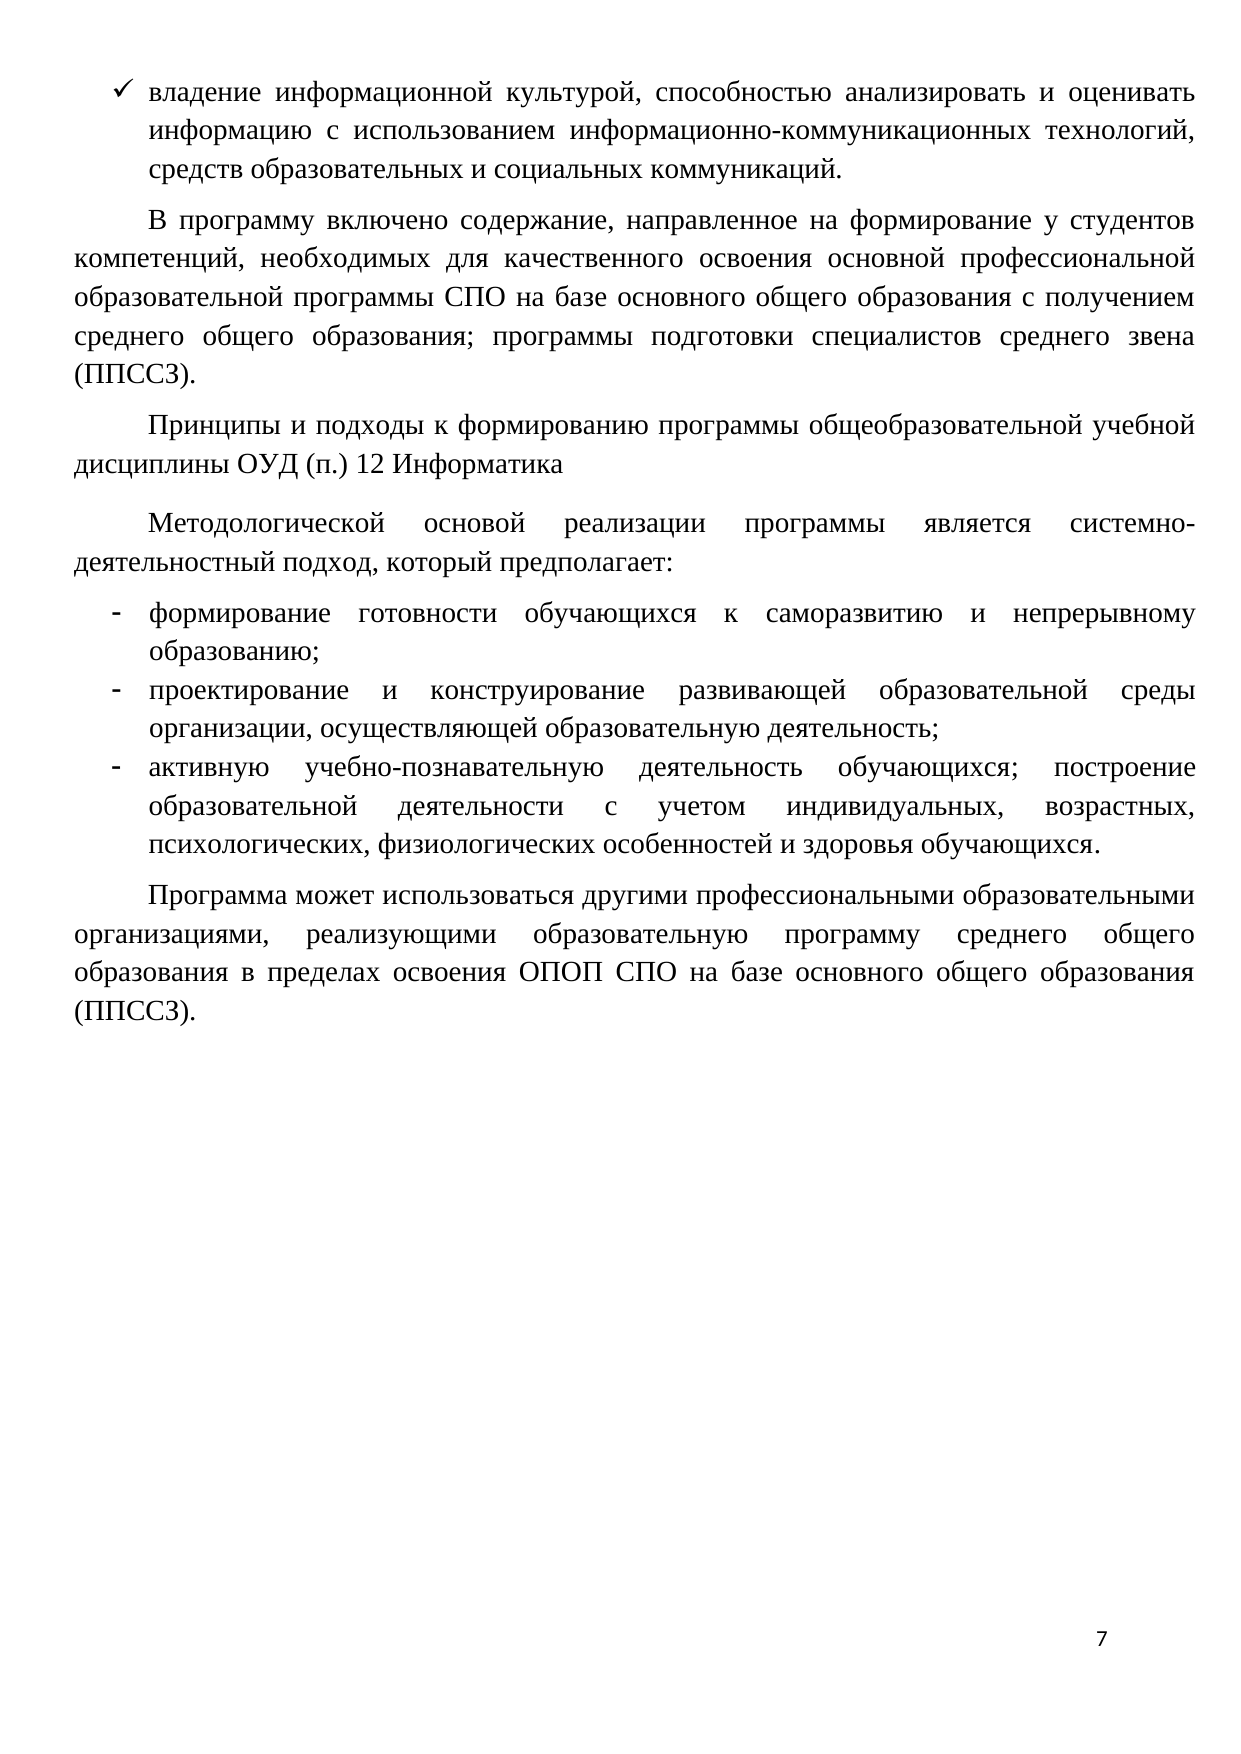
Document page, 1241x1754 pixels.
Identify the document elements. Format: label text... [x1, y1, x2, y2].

list владение информационной культурой, способностью анализировать и оценивать информацию с использованием информационно-коммуникационных технологий, средств образовательных и социальных коммуникаций. [111, 74, 1196, 184]
list активную учебно-познавательную деятельность обучающихся; построение образовательной деятельности с учетом индивидуальных, возрастных, психологических, физиологических особенностей и здоровья обучающихся. [111, 749, 1196, 860]
text В программу включено содержание, направленное на формирование у студентов компетенций, необходимых для качественного освоения основной профессиональной образовательной программы СПО на базе основного общего образования с получением среднего общего образования; программы подготовки специалистов среднего звена (ППССЗ). [74, 202, 1196, 390]
list проектирование и конструирование развивающей образовательной среды организации, осуществляющей образовательную деятельность; [111, 672, 1196, 744]
text Принципы и подходы к формированию программы общеобразовательной учебной дисциплины ОУД (п.) 12 Информатика [74, 407, 1196, 479]
list формирование готовности обучающихся к саморазвитию и непрерывному образованию; [111, 595, 1196, 667]
text Методологической основой реализации программы является системно-деятельностный подход, который предполагает: [74, 505, 1196, 577]
text Программа может использоваться другими профессиональными образовательными организациями, реализующими образовательную программу среднего общего образования в пределах освоения ОПОП СПО на базе основного общего образования (ППССЗ). [74, 877, 1196, 1027]
